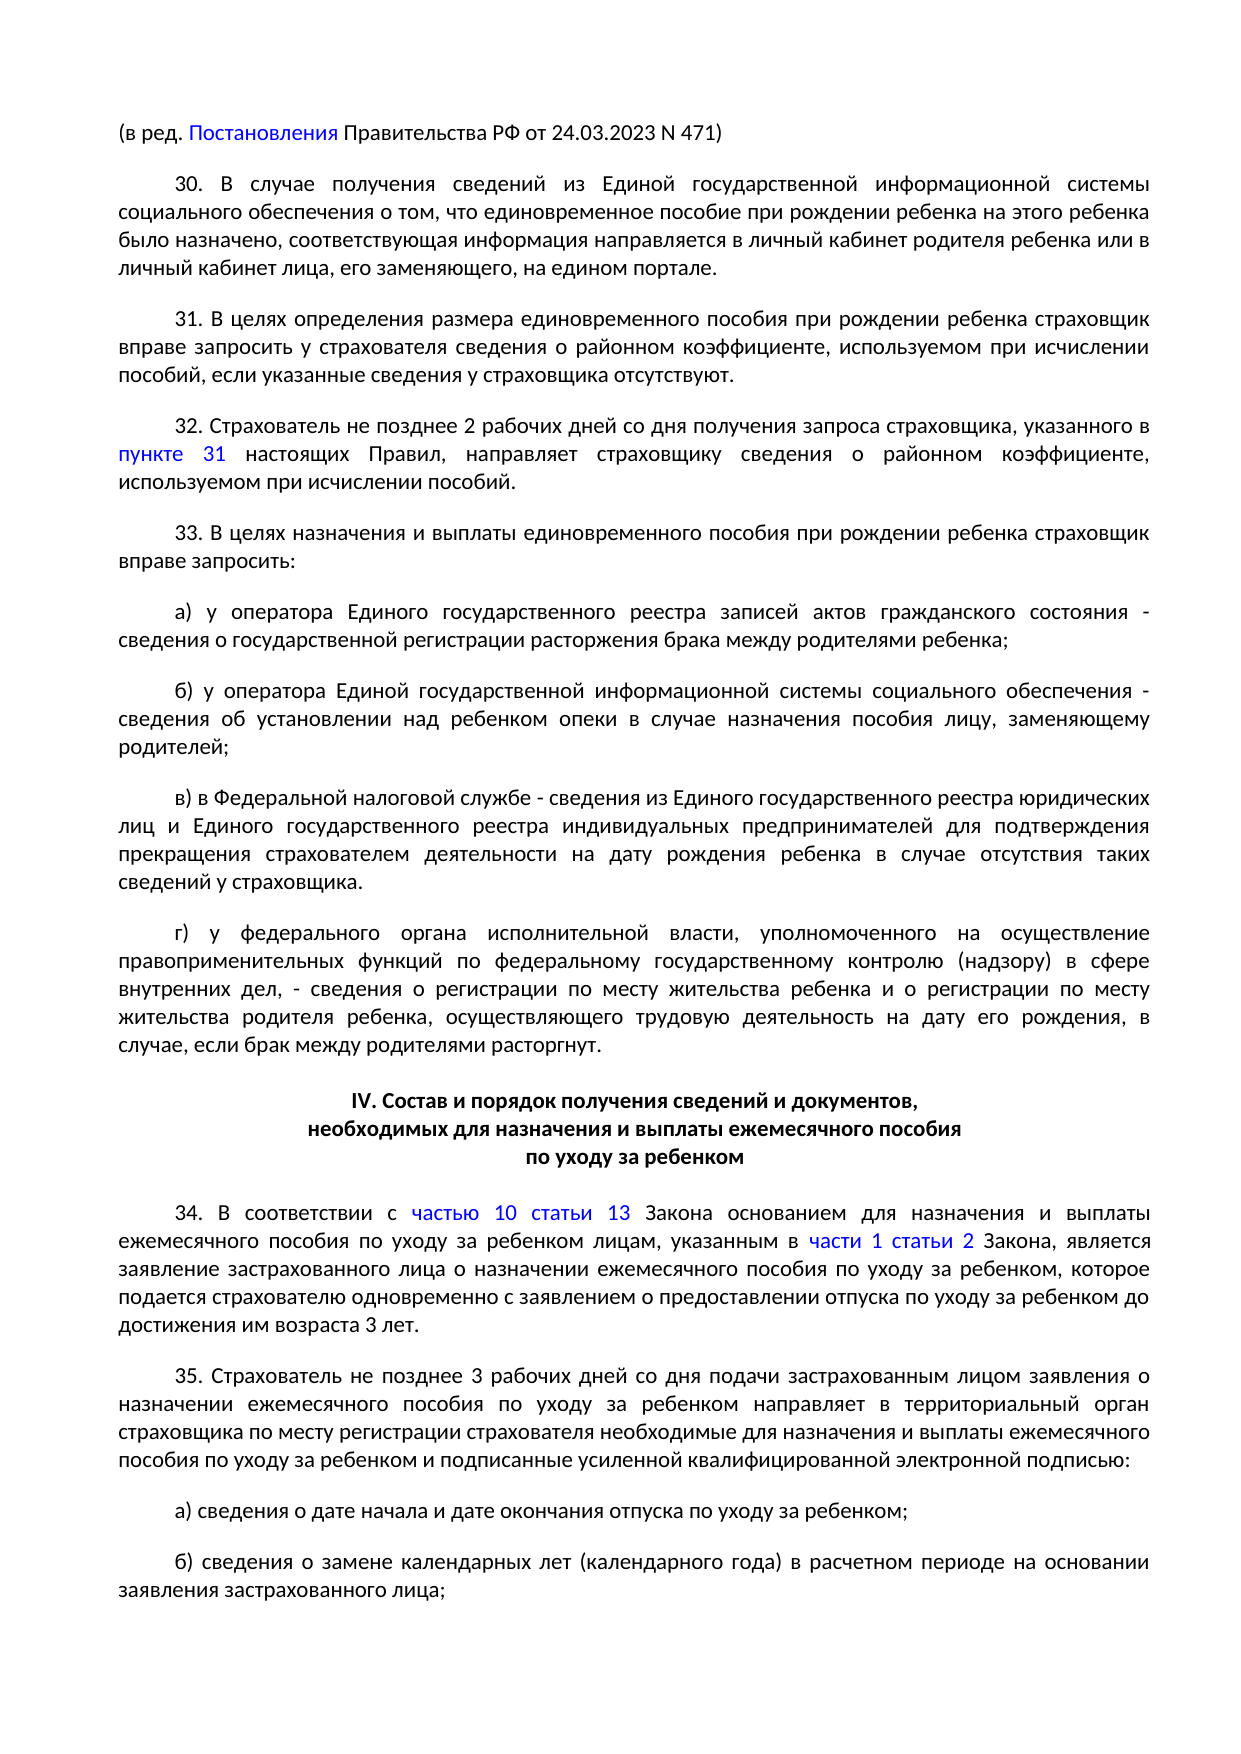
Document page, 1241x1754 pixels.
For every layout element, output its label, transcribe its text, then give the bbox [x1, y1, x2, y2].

text 34. В соответствии с частью 10 статьи 13 Закона основанием для назначения и выплаты ежемесячного пособия по уходу за ребенком лицам, указанным в части 1 статьи 2 Закона, является заявление застрахованного лица о назначении ежемесячного пособия по уходу за ребенком, которое подается страхователю одновременно с заявлением о предоставлении отпуска по уходу за ребенком до достижения им возраста 3 лет. [118, 1198, 1152, 1338]
text 30. В случае получения сведений из Единой государственной информационной системы социального обеспечения о том, что единовременное пособие при рождении ребенка на этого ребенка было назначено, соответствующая информация направляется в личный кабинет родителя ребенка или в личный кабинет лица, его заменяющего, на едином портале. [118, 169, 1152, 281]
text а) сведения о дате начала и дате окончания отпуска по уходу за ребенком; [118, 1496, 1152, 1524]
text 33. В целях назначения и выплаты единовременного пособия при рождении ребенка страховщик вправе запросить: [118, 518, 1152, 574]
text б) у оператора Единой государственной информационной системы социального обеспечения - сведения об установлении над ребенком опеки в случае назначения пособия лицу, заменяющему родителей; [118, 676, 1152, 760]
text 31. В целях определения размера единовременного пособия при рождении ребенка страховщик вправе запросить у страхователя сведения о районном коэффициенте, используемом при исчислении пособий, если указанные сведения у страховщика отсутствуют. [118, 304, 1152, 388]
title необходимых для назначения и выплаты ежемесячного пособия [118, 1114, 1152, 1142]
text 32. Страхователь не позднее 2 рабочих дней со дня получения запроса страховщика, указанного в пункте 31 настоящих Правил, направляет страховщику сведения о районном коэффициенте, используемом при исчислении пособий. [118, 411, 1152, 495]
text в) в Федеральной налоговой службе - сведения из Единого государственного реестра юридических лиц и Единого государственного реестра индивидуальных предпринимателей для подтверждения прекращения страхователем деятельности на дату рождения ребенка в случае отсутствия таких сведений у страховщика. [118, 783, 1152, 895]
text (в ред. Постановления Правительства РФ от 24.03.2023 N 471) [118, 118, 1152, 146]
text а) у оператора Единого государственного реестра записей актов гражданского состояния - сведения о государственной регистрации расторжения брака между родителями ребенка; [118, 597, 1152, 653]
text б) сведения о замене календарных лет (календарного года) в расчетном периоде на основании заявления застрахованного лица; [118, 1547, 1152, 1603]
title по уходу за ребенком [118, 1142, 1152, 1170]
text г) у федерального органа исполнительной власти, уполномоченного на осуществление правоприменительных функций по федеральному государственному контролю (надзору) в сфере внутренних дел, - сведения о регистрации по месту жительства ребенка и о регистрации по месту жительства родителя ребенка, осуществляющего трудовую деятельность на дату его рождения, в случае, если брак между родителями расторгнут. [118, 918, 1152, 1058]
title IV. Состав и порядок получения сведений и документов, [118, 1086, 1152, 1114]
text 35. Страхователь не позднее 3 рабочих дней со дня подачи застрахованным лицом заявления о назначении ежемесячного пособия по уходу за ребенком направляет в территориальный орган страховщика по месту регистрации страхователя необходимые для назначения и выплаты ежемесячного пособия по уходу за ребенком и подписанные усиленной квалифицированной электронной подписью: [118, 1361, 1152, 1473]
